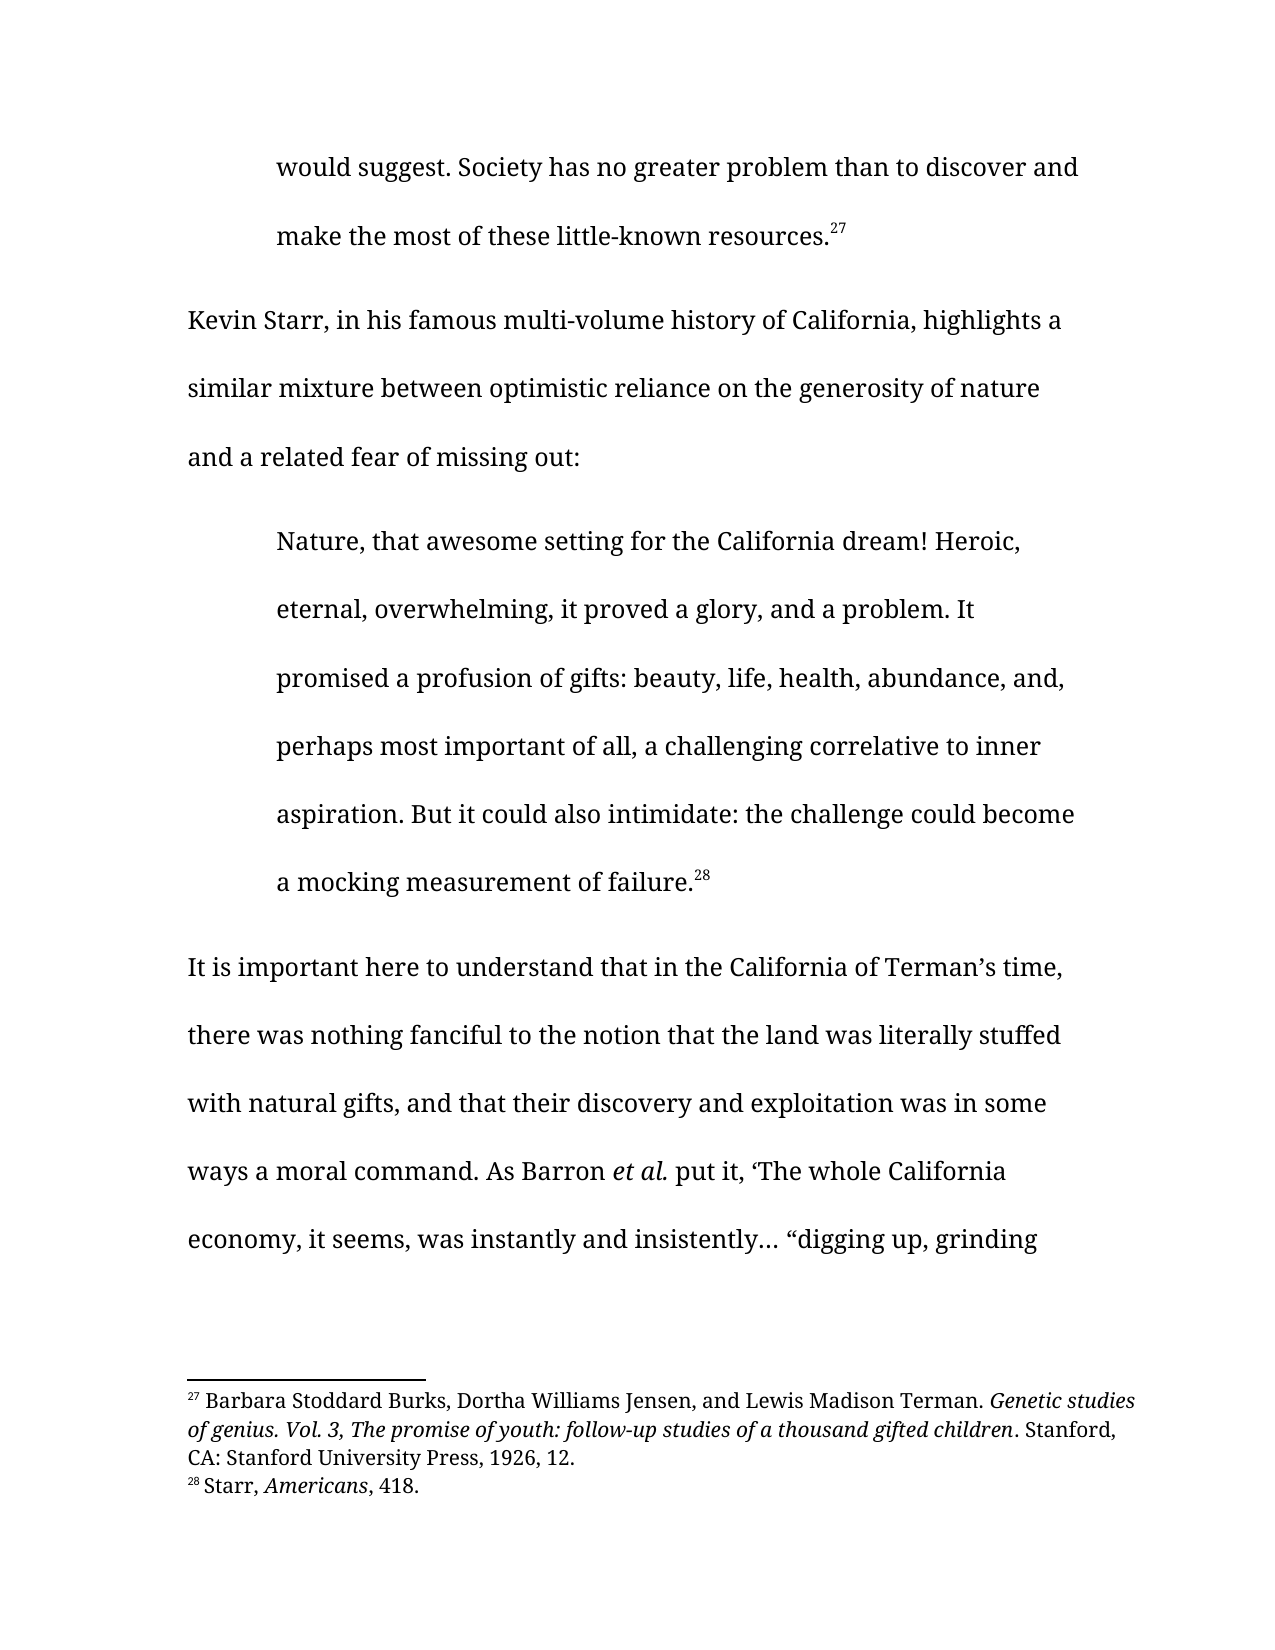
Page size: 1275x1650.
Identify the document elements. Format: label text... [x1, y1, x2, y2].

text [187, 949, 1088, 1256]
text There is incomparably greater wealth of potential genius in the general population than the statistical incidence of eminent persons would suggest. Society has no greater problem than to discover and make the most of these little-known resources. [276, 150, 1088, 252]
text Kevin Starr, in his famous multi-volume history of California, highlights a similar mixture between optimistic reliance on the generosity of nature and a related fear of missing out: [187, 303, 1088, 473]
text Nature, that awesome setting for the California dream! Heroic, eternal, overwhelming, it proved a glory, and a problem. It promised a profusion of gifts: beauty, life, health, abundance, and, perhaps most important of all, a challenging correlative to inner aspiration. But it could also intimidate: the challenge could become a mocking measurement of failure. [276, 524, 1088, 899]
